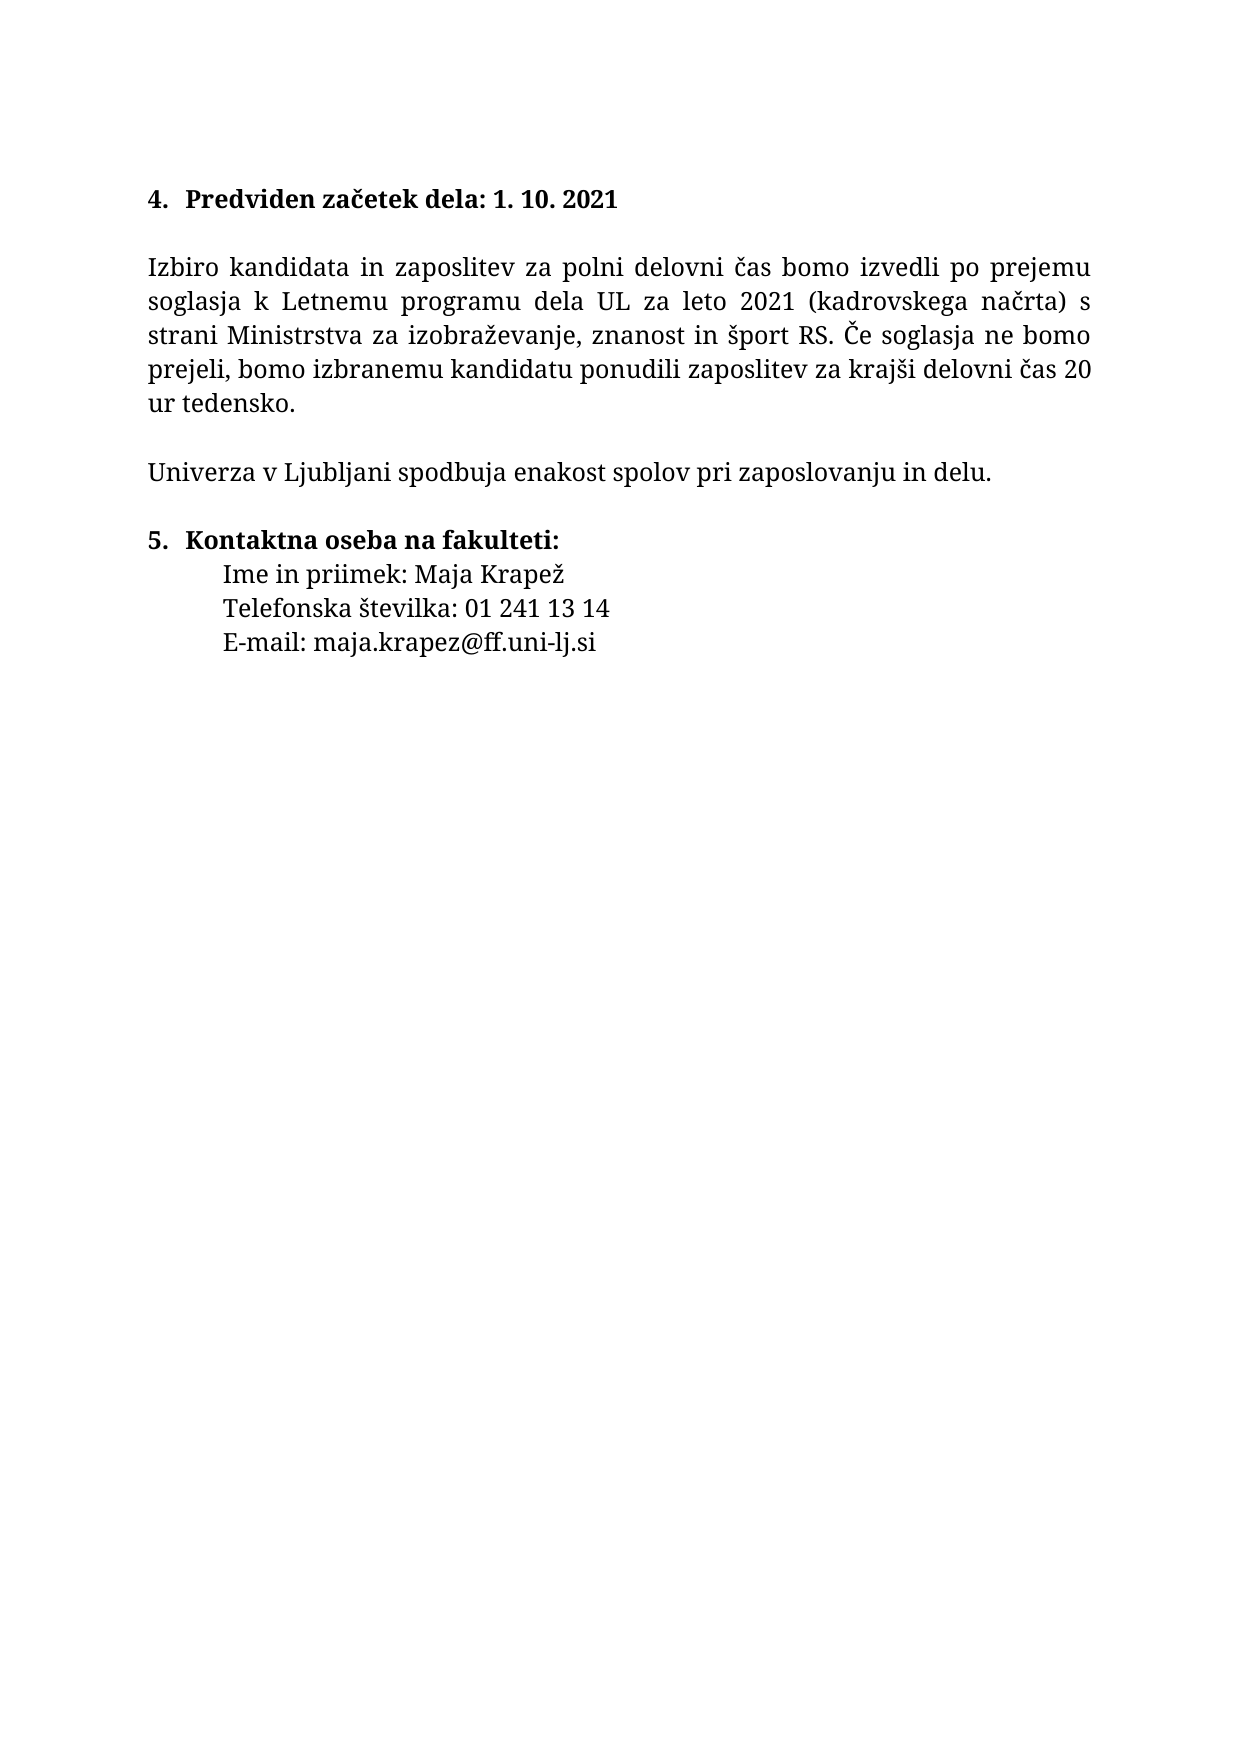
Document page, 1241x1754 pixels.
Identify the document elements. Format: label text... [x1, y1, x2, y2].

list Kontaktna oseba na fakulteti: [148, 522, 1093, 556]
text E-mail: maja.krapez@ff.uni-lj.si [223, 624, 1093, 658]
text Telefonska številka: 01 241 13 14 [223, 590, 1093, 624]
list Predviden začetek dela: 1. 10. 2021 [148, 182, 1093, 216]
text Univerza v Ljubljani spodbuja enakost spolov pri zaposlovanju in delu. [148, 454, 1093, 488]
text Izbiro kandidata in zaposlitev za polni delovni čas bomo izvedli po prejemu soglasja k Letnemu programu dela UL za leto 2021 (kadrovskega načrta) s strani Ministrstva za izobraževanje, znanost in šport RS. Če soglasja ne bomo prejeli, bomo izbranemu kandidatu ponudili zaposlitev za krajši delovni čas 20 ur tedensko. [148, 250, 1093, 420]
text Ime in priimek: Maja Krapež [223, 556, 1093, 590]
